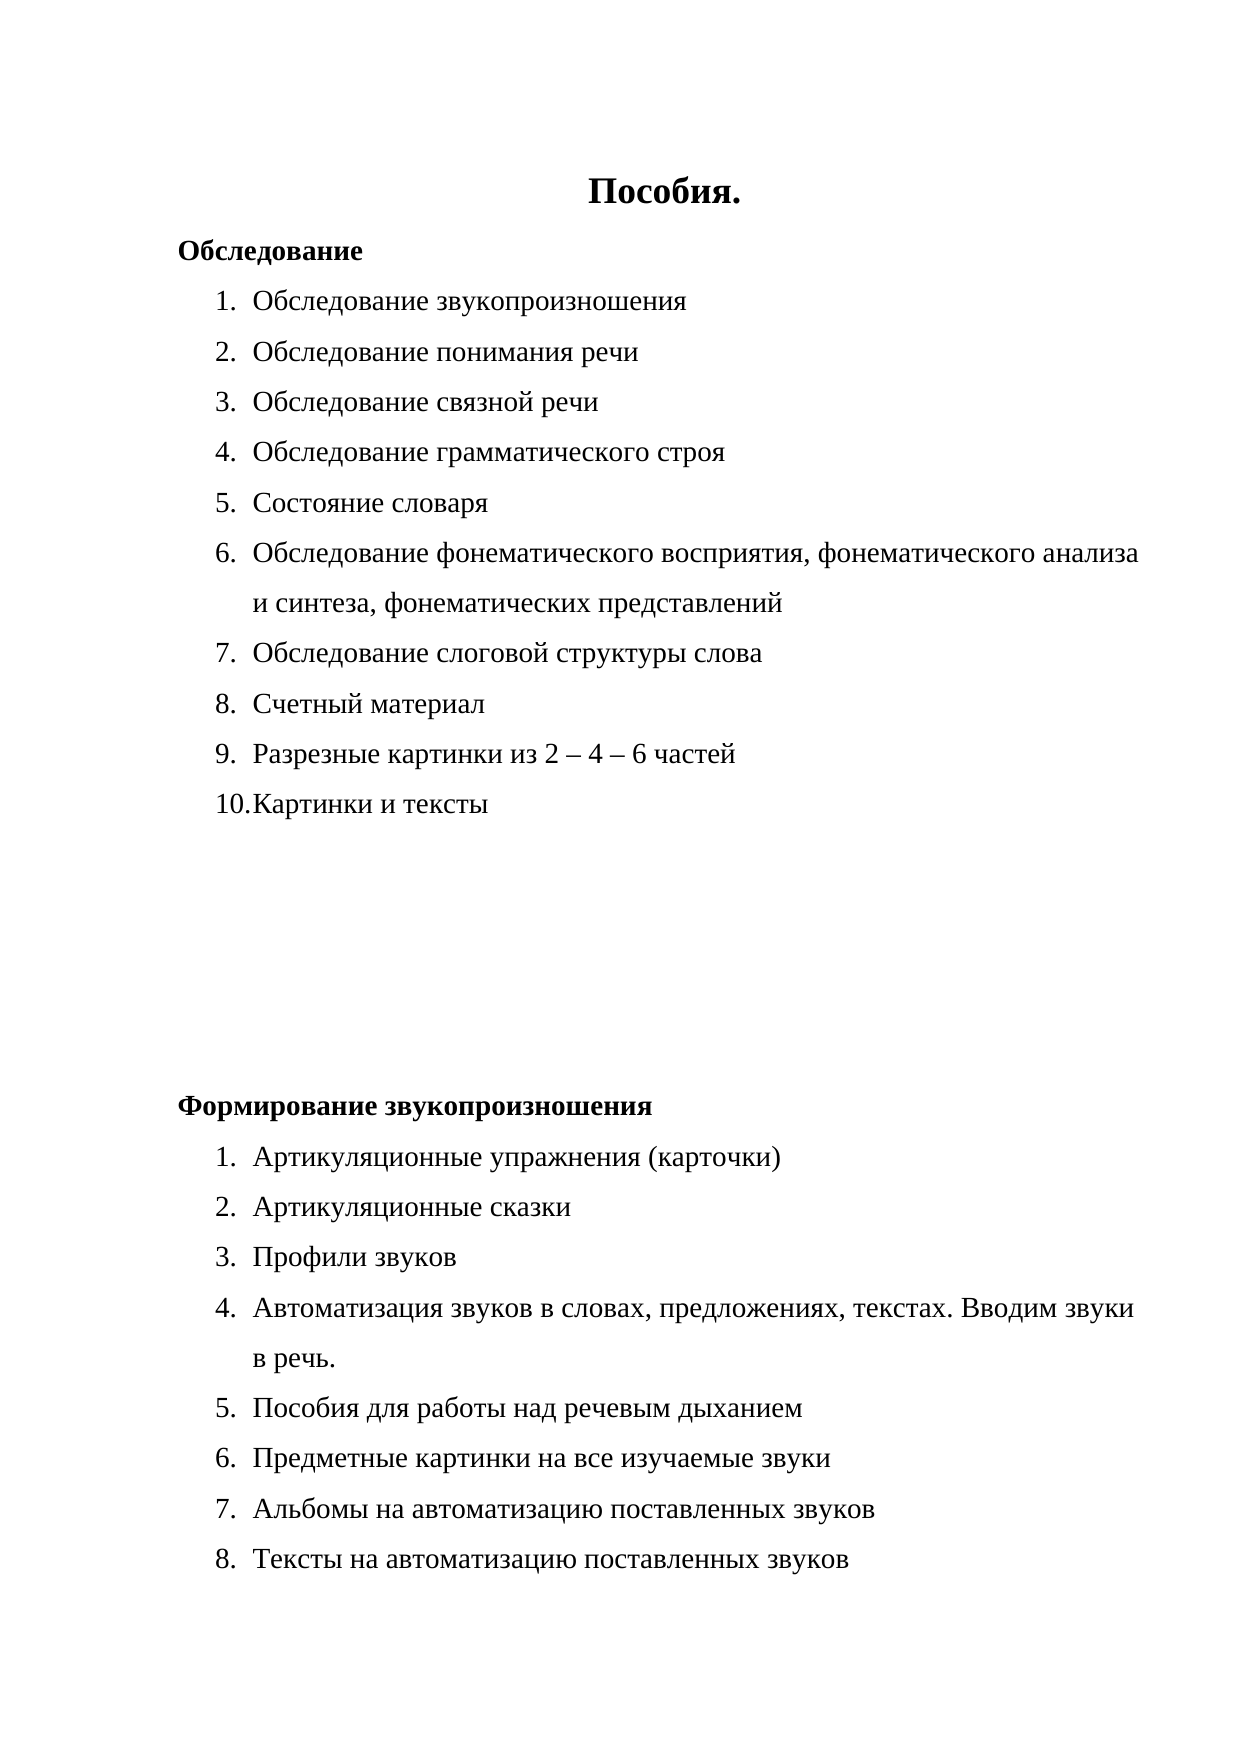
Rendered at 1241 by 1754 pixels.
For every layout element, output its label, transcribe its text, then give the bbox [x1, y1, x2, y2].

list Обследование понимания речи [215, 334, 1152, 367]
list Пособия для работы над речевым дыханием [215, 1390, 1152, 1424]
text Формирование звукопроизношения [177, 1088, 1152, 1122]
text Пособия. [177, 168, 1152, 212]
list Тексты на автоматизацию поставленных звуков [215, 1541, 1152, 1575]
list Обследование слоговой структуры слова [215, 636, 1152, 669]
list Артикуляционные упражнения (карточки) [215, 1139, 1152, 1172]
list Профили звуков [215, 1239, 1152, 1273]
list Обследование фонематического восприятия, фонематического анализа и синтеза, фонематических представлений [215, 535, 1152, 619]
list Счетный материал [215, 686, 1152, 719]
list Альбомы на автоматизацию поставленных звуков [215, 1491, 1152, 1524]
list Картинки и тексты [215, 787, 1152, 820]
list Артикуляционные сказки [215, 1189, 1152, 1223]
text Обследование [177, 233, 1152, 267]
list Предметные картинки на все изучаемые звуки [215, 1441, 1152, 1474]
list Обследование связной речи [215, 384, 1152, 418]
list Обследование звукопроизношения [215, 283, 1152, 317]
list Обследование грамматического строя [215, 434, 1152, 468]
list Разрезные картинки из 2 – 4 – 6 частей [215, 736, 1152, 770]
list Состояние словаря [215, 485, 1152, 518]
list Автоматизация звуков в словах, предложениях, текстах. Вводим звуки в речь. [215, 1290, 1152, 1373]
